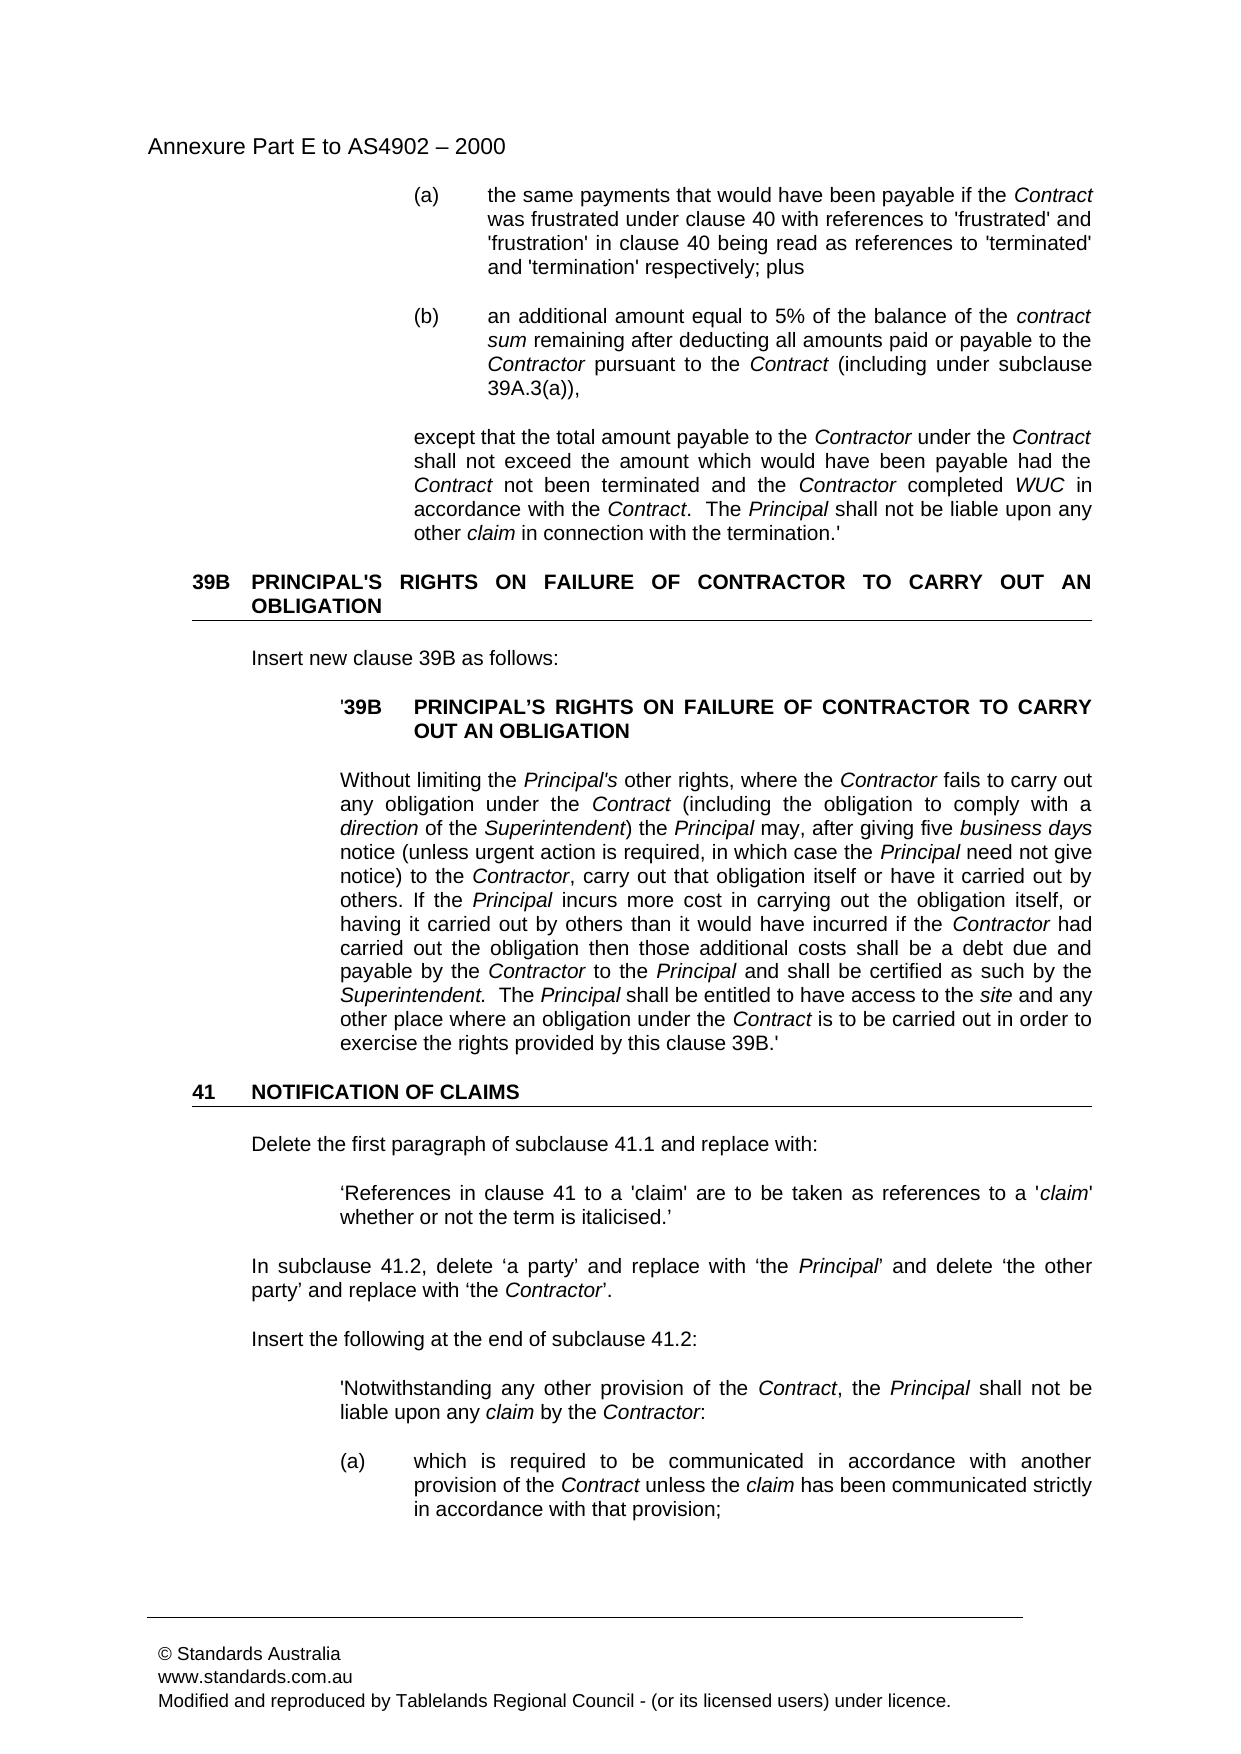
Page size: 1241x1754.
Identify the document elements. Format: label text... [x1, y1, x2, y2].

subtitle Delete the first paragraph of subclause 41.1 and replace with: [192, 1132, 1092, 1156]
list the same payments that would have been payable if the Contract was frustrated under clause 40 with references to 'frustrated' and 'frustration' in clause 40 being read as references to 'terminated' and 'termination' respectively; plus [413, 183, 1092, 279]
subtitle ‘References in clause 41 to a 'claim' are to be taken as references to a 'claim' whether or not the term is italicised.’ [340, 1181, 1092, 1229]
list an additional amount equal to 5% of the balance of the contract sum remaining after deducting all amounts paid or payable to the Contractor pursuant to the Contract (including under subclause 39A.3(a)), [413, 304, 1092, 400]
text except that the total amount payable to the Contractor under the Contract shall not exceed the amount which would have been payable had the Contract not been terminated and the Contractor completed WUC in accordance with the Contract. The Principal shall not be liable upon any other claim in connection with the termination.' [413, 425, 1092, 545]
text Insert new clause 39B as follows: [251, 646, 1092, 670]
subtitle 'Notwithstanding any other provision of the Contract, the Principal shall not be liable upon any claim by the Contractor: [340, 1376, 1092, 1424]
subtitle '39B PRINCIPAL’S RIGHTS ON FAILURE OF CONTRACTOR TO CARRY OUT AN OBLIGATION [340, 695, 1092, 743]
text 39B PRINCIPAL'S RIGHTS ON FAILURE OF CONTRACTOR TO CARRY OUT AN OBLIGATION [192, 570, 1092, 620]
list which is required to be communicated in accordance with another provision of the Contract unless the claim has been communicated strictly in accordance with that provision; [340, 1449, 1092, 1521]
subtitle Without limiting the Principal's other rights, where the Contractor fails to carry out any obligation under the Contract (including the obligation to comply with a direction of the Superintendent) the Principal may, after giving five business days notice (unless urgent action is required, in which case the Principal need not give notice) to the Contractor, carry out that obligation itself or have it carried out by others. If the Principal incurs more cost in carrying out the obligation itself, or having it carried out by others than it would have incurred if the Contractor had carried out the obligation then those additional costs shall be a debt due and payable by the Contractor to the Principal and shall be certified as such by the Superintendent. The Principal shall be entitled to have access to the site and any other place where an obligation under the Contract is to be carried out in order to exercise the rights provided by this clause 39B.' [340, 768, 1092, 1055]
subtitle Insert the following at the end of subclause 41.2: [251, 1327, 1092, 1351]
subtitle In subclause 41.2, delete ‘a party’ and replace with ‘the Principal’ and delete ‘the other party’ and replace with ‘the Contractor’. [251, 1254, 1092, 1302]
text 41 NOTIFICATION OF CLAIMS [192, 1080, 1092, 1106]
